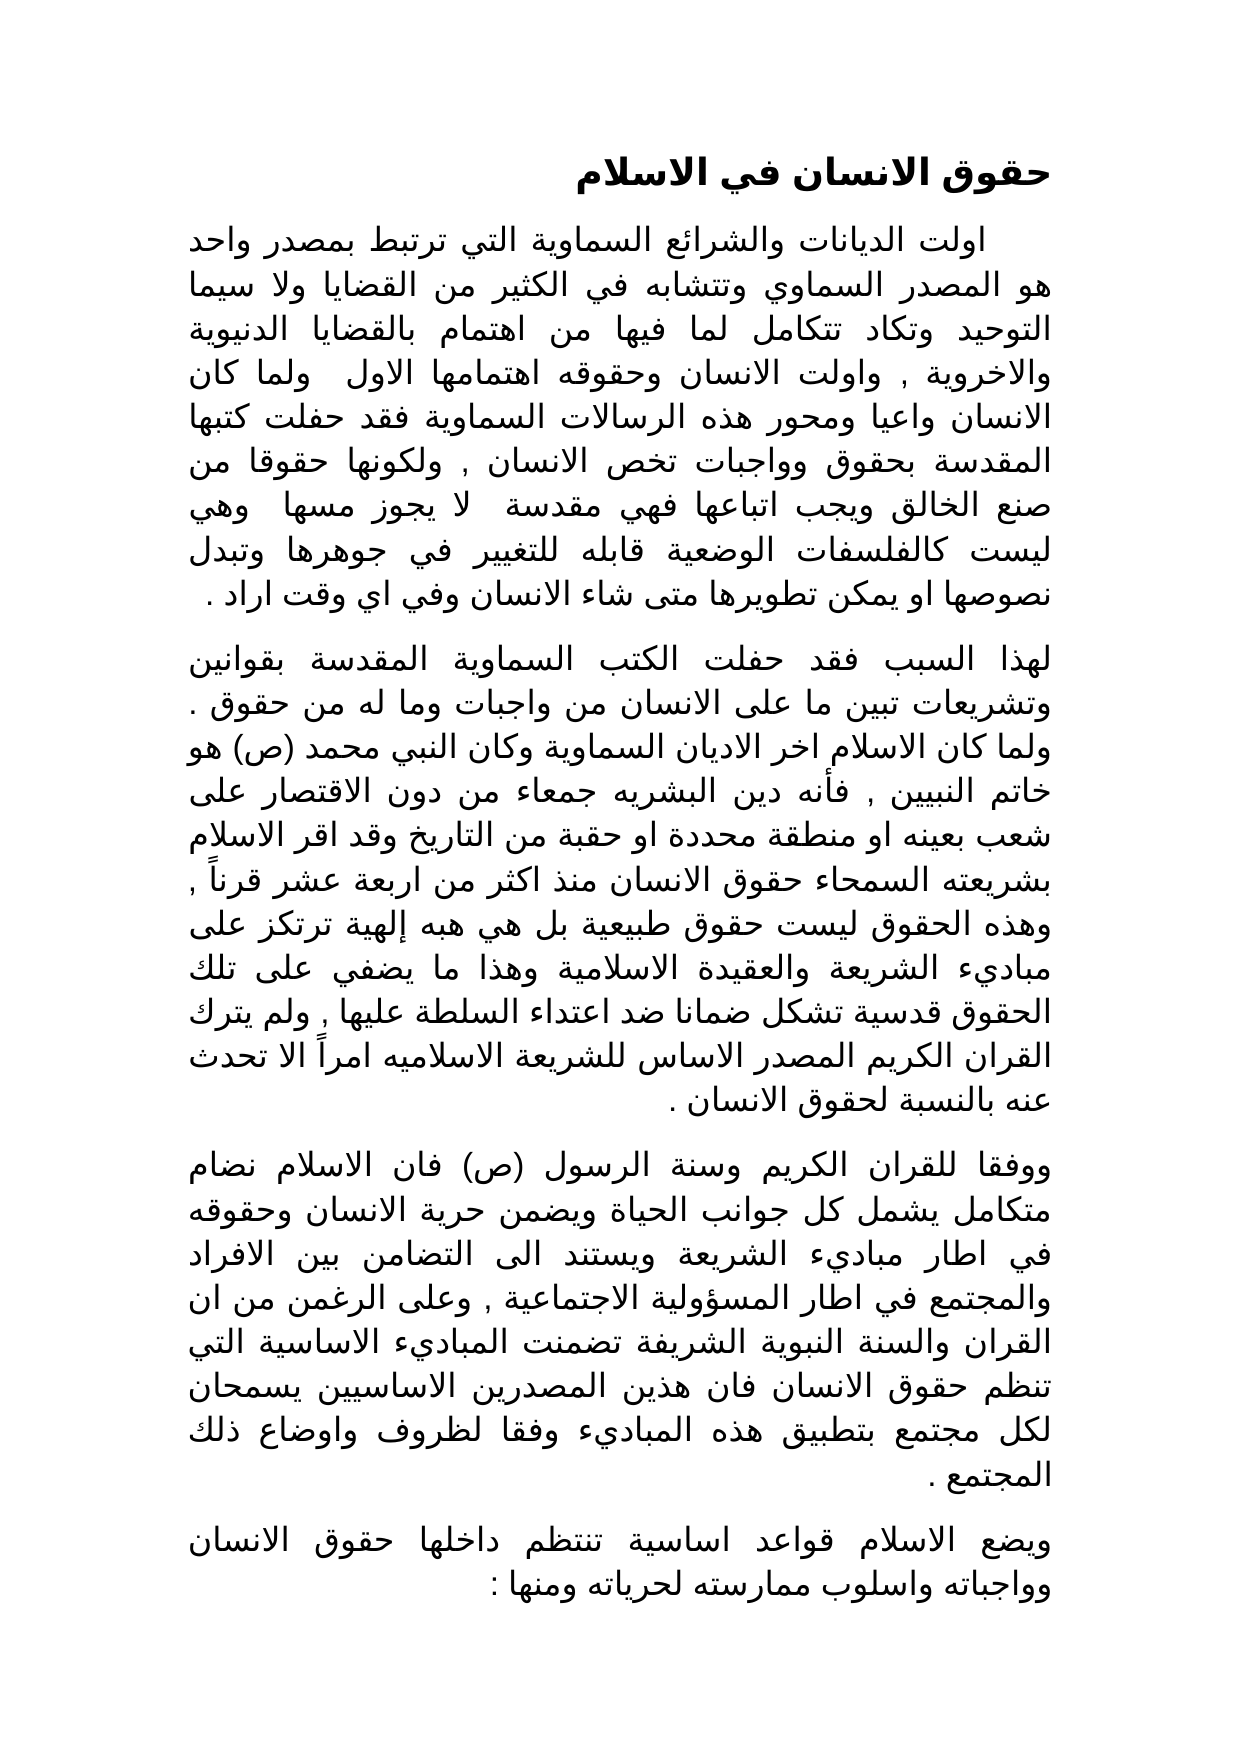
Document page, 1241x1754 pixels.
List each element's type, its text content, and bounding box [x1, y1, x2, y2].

text حقوق الانسان في الاسلام [187, 150, 1053, 193]
text ووفقا للقران الكريم وسنة الرسول (ص) فان الاسلام نضام متكامل يشمل كل جوانب الحياة ويضمن حرية الانسان وحقوقه في اطار مباديء الشريعة ويستند الى التضامن بين الافراد والمجتمع في اطار المسؤولية الاجتماعية , وعلى الرغمن من ان القران والسنة النبوية الشريفة تضمنت المباديء الاساسية التي تنظم حقوق الانسان فان هذين المصدرين الاساسيين يسمحان لكل مجتمع بتطبيق هذه المباديء وفقا لظروف واوضاع ذلك المجتمع . [187, 1145, 1053, 1493]
text لهذا السبب فقد حفلت الكتب السماوية المقدسة بقوانين وتشريعات تبين ما على الانسان من واجبات وما له من حقوق . ولما كان الاسلام اخر الاديان السماوية وكان النبي محمد (ص) هو خاتم النبيين , فأنه دين البشريه جمعاء من دون الاقتصار على شعب بعينه او منطقة محددة او حقبة من التاريخ وقد اقر الاسلام بشريعته السمحاء حقوق الانسان منذ اكثر من اربعة عشر قرناً , وهذه الحقوق ليست حقوق طبيعية بل هي هبه إلهية ترتكز على مباديء الشريعة والعقيدة الاسلامية وهذا ما يضفي على تلك الحقوق قدسية تشكل ضمانا ضد اعتداء السلطة عليها , ولم يترك القران الكريم المصدر الاساس للشريعة الاسلاميه امراً الا تحدث عنه بالنسبة لحقوق الانسان . [187, 639, 1053, 1119]
text ويضع الاسلام قواعد اساسية تنتظم داخلها حقوق الانسان وواجباته واسلوب ممارسته لحرياته ومنها : [187, 1519, 1053, 1602]
text اولت الديانات والشرائع السماوية التي ترتبط بمصدر واحد هو المصدر السماوي وتتشابه في الكثير من القضايا ولا سيما التوحيد وتكاد تتكامل لما فيها من اهتمام بالقضايا الدنيوية والاخروية , واولت الانسان وحقوقه اهتمامها الاول ولما كان الانسان واعيا ومحور هذه الرسالات السماوية فقد حفلت كتبها المقدسة بحقوق وواجبات تخص الانسان , ولكونها حقوقا من صنع الخالق ويجب اتباعها فهي مقدسة لا يجوز مسها وهي ليست كالفلسفات الوضعية قابله للتغيير في جوهرها وتبدل نصوصها او يمكن تطويرها متى شاء الانسان وفي اي وقت اراد . [187, 220, 1053, 612]
